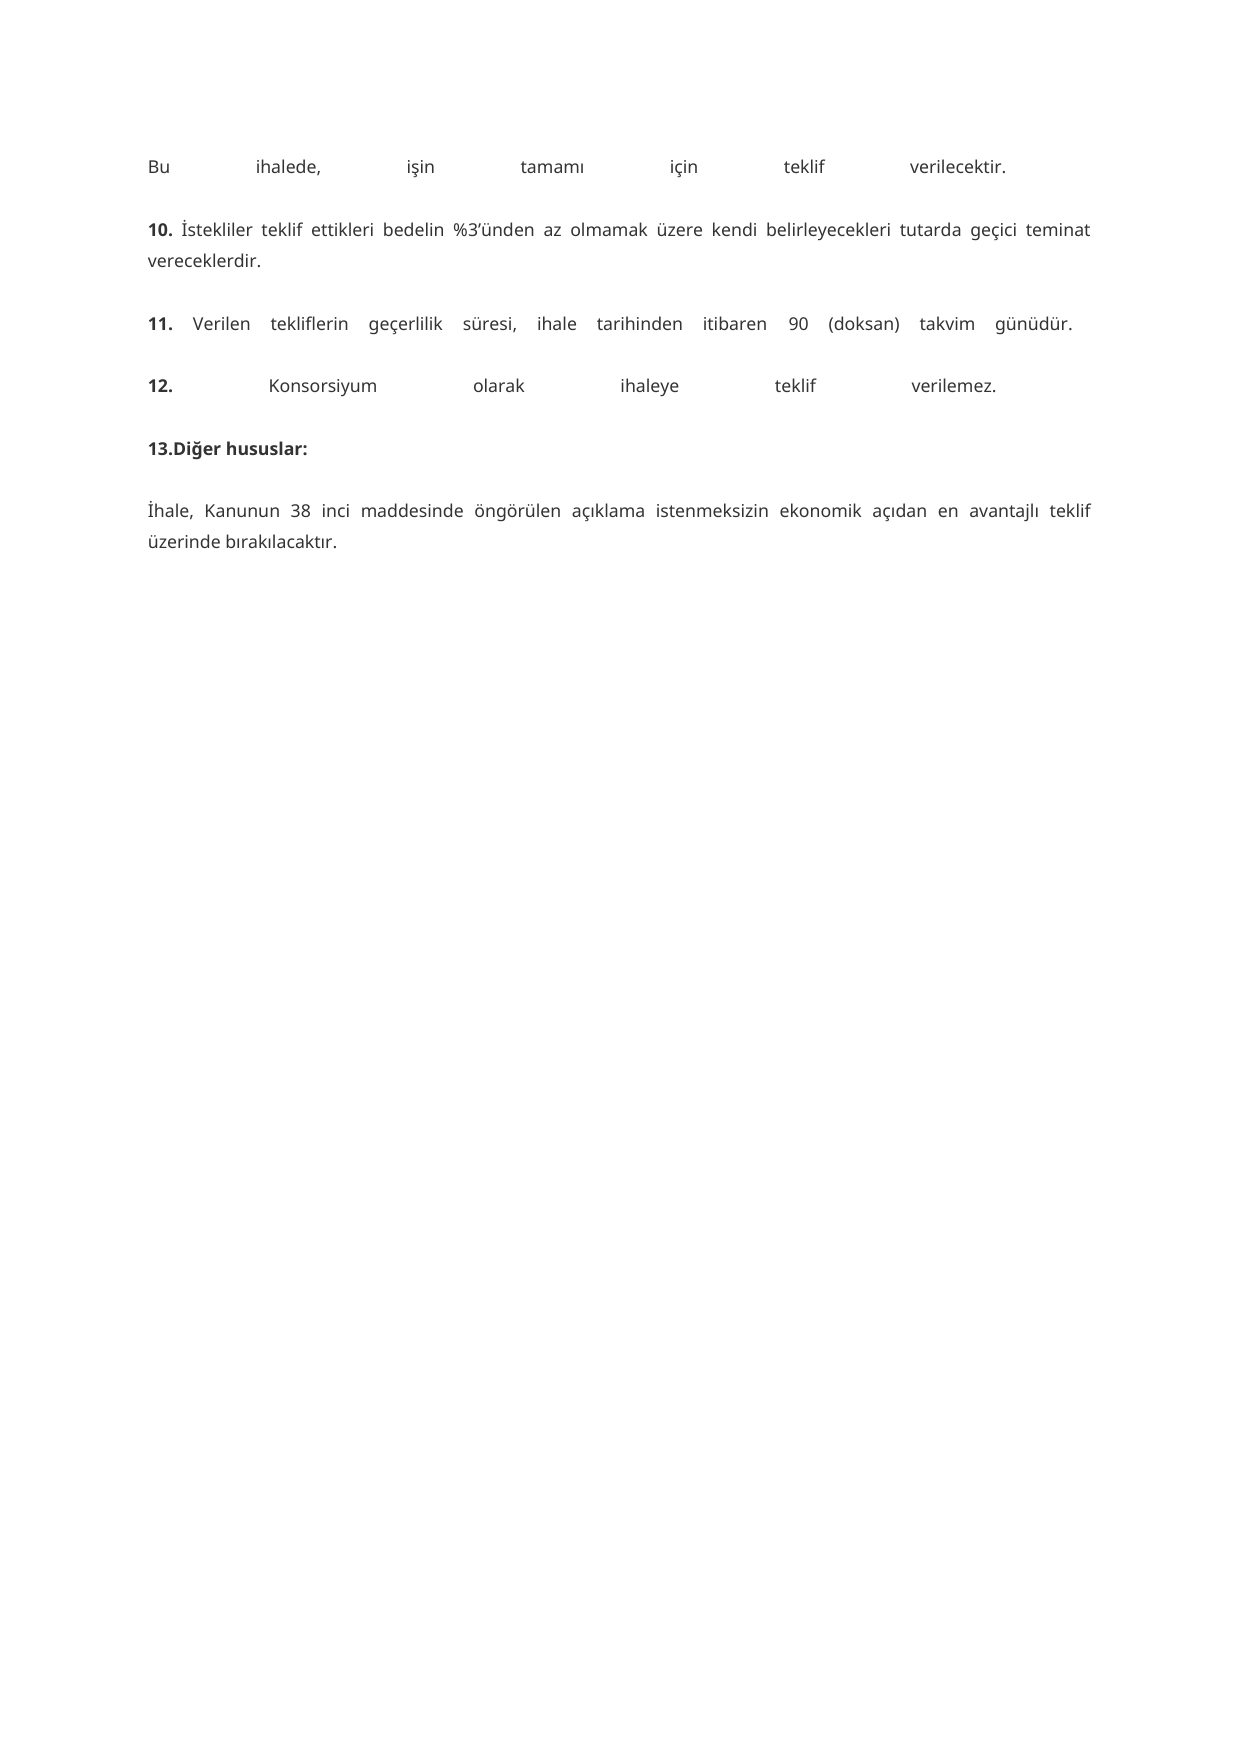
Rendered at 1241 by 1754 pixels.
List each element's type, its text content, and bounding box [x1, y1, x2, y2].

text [148, 148, 1093, 460]
text İhale, Kanunun 38 inci maddesinde öngörülen açıklama istenmeksizin ekonomik açıdan en avantajlı teklif üzerinde bırakılacaktır. [148, 491, 1093, 554]
